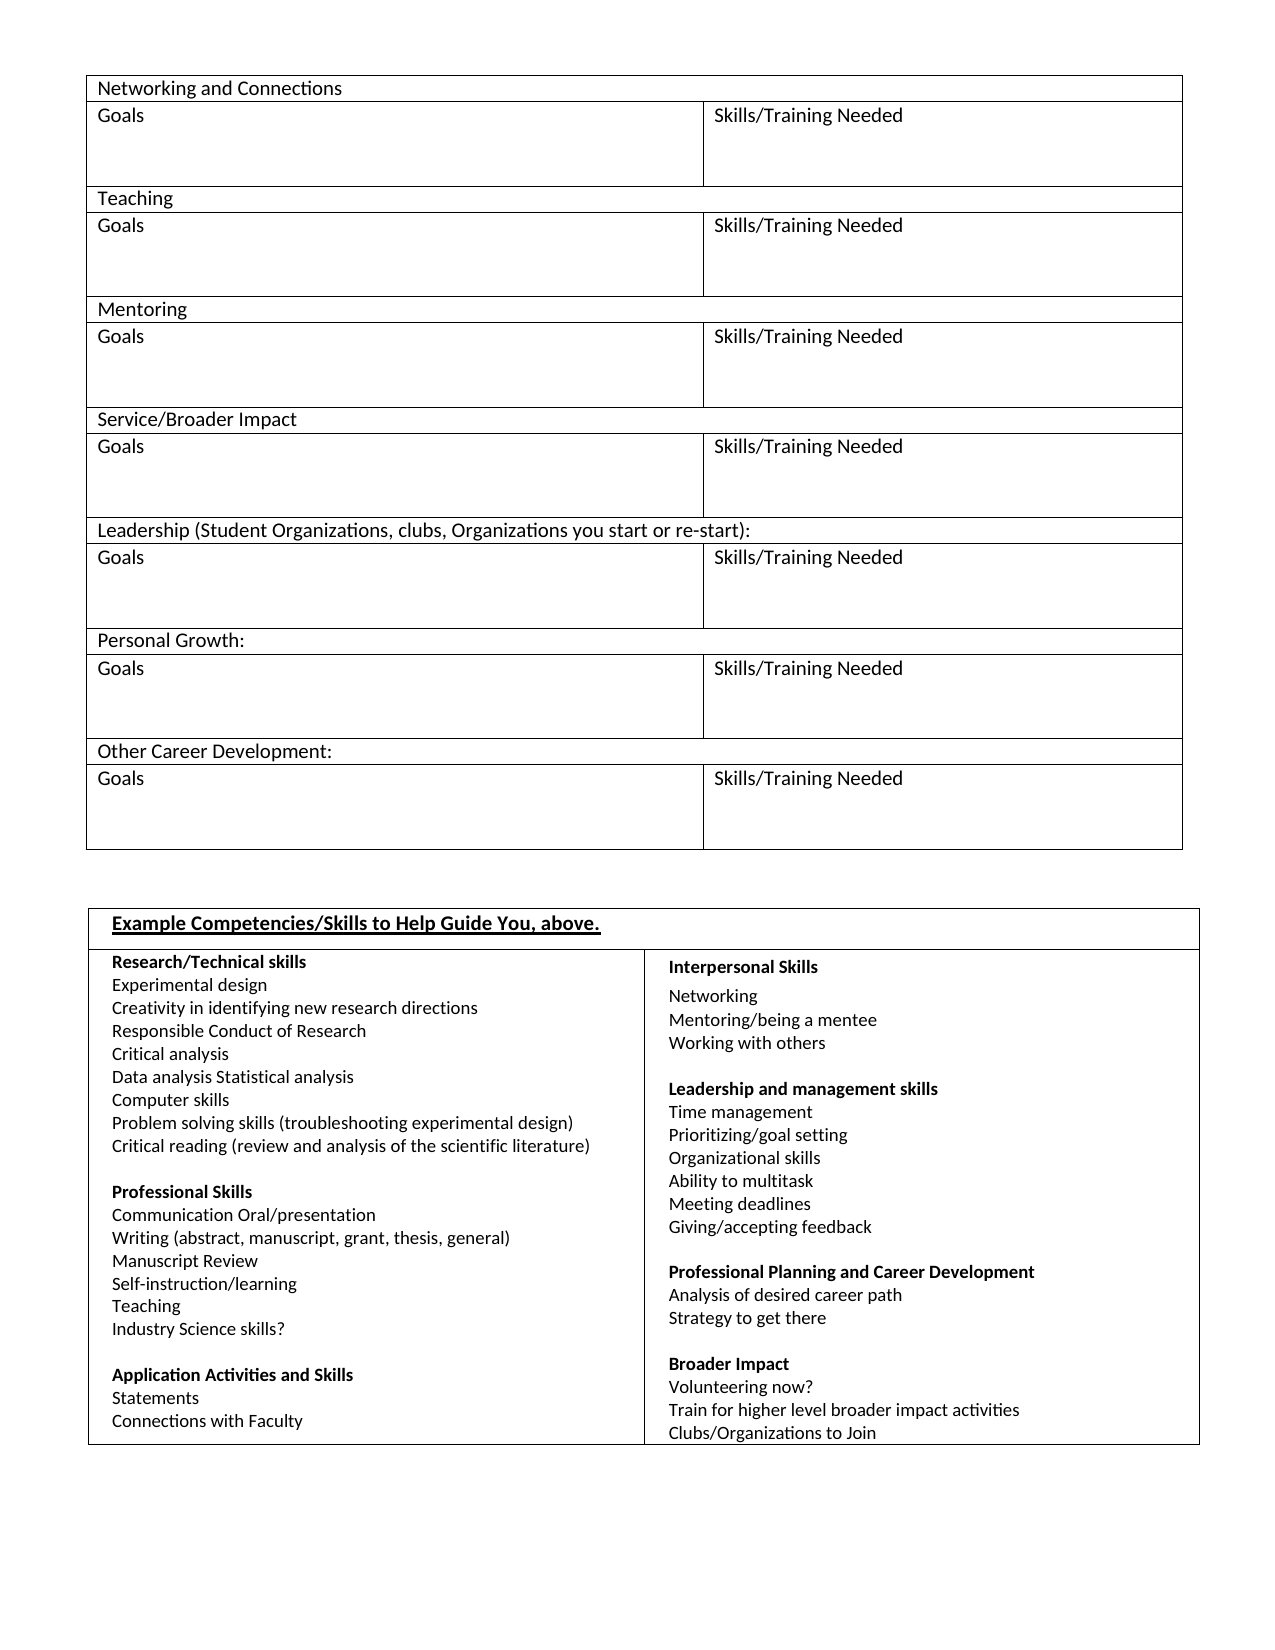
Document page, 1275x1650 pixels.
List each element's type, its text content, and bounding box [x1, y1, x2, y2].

table_cell Teaching [87, 187, 1182, 212]
table_cell Networking and Connections [87, 76, 1182, 101]
table_cell Skills/Training Needed [704, 544, 1182, 628]
table_cell Goals [87, 434, 703, 517]
table_cell Mentoring [87, 297, 1182, 322]
table_cell Goals [87, 323, 703, 407]
table_cell Goals [87, 102, 703, 186]
table_cell Other Career Development: [87, 739, 1182, 764]
table_cell Interpersonal Skills Networking Mentoring/being a mentee Working with others Leadership and management skills Time management Prioritizing/goal setting Organizational skills Ability to multitask Meeting deadlines Giving/accepting feedback Professional Planning and Career Development Analysis of desired career path Strategy to get there Broader Impact Volunteering now? Train for higher level broader impact activities Clubs/Organizations to Join [645, 950, 1199, 1444]
table_cell Goals [87, 544, 703, 628]
table_cell Research/Technical skills Experimental design Creativity in identifying new research directions Responsible Conduct of Research Critical analysis Data analysis Statistical analysis Computer skills Problem solving skills (troubleshooting experimental design) Critical reading (review and analysis of the scientific literature) Professional Skills Communication Oral/presentation Writing (abstract, manuscript, grant, thesis, general) Manuscript Review Self-instruction/learning Teaching Industry Science skills? Application Activities and Skills Statements Connections with Faculty [89, 950, 644, 1444]
table_cell Leadership (Student Organizations, clubs, Organizations you start or re-start): [87, 518, 1182, 543]
table_cell Skills/Training Needed [704, 765, 1182, 849]
table_cell Skills/Training Needed [704, 655, 1182, 738]
table_header Example Competencies/Skills to Help Guide You, above. [89, 909, 1199, 949]
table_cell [704, 102, 1182, 186]
table_cell Goals [87, 765, 703, 849]
table_cell Goals [87, 655, 703, 738]
table_cell Goals [87, 213, 703, 296]
table_cell Skills/Training Needed [704, 434, 1182, 517]
table_cell Personal Growth: [87, 629, 1182, 654]
table_cell Skills/Training Needed [704, 213, 1182, 296]
table_cell Skills/Training Needed [704, 323, 1182, 407]
table_cell Service/Broader Impact [87, 408, 1182, 433]
